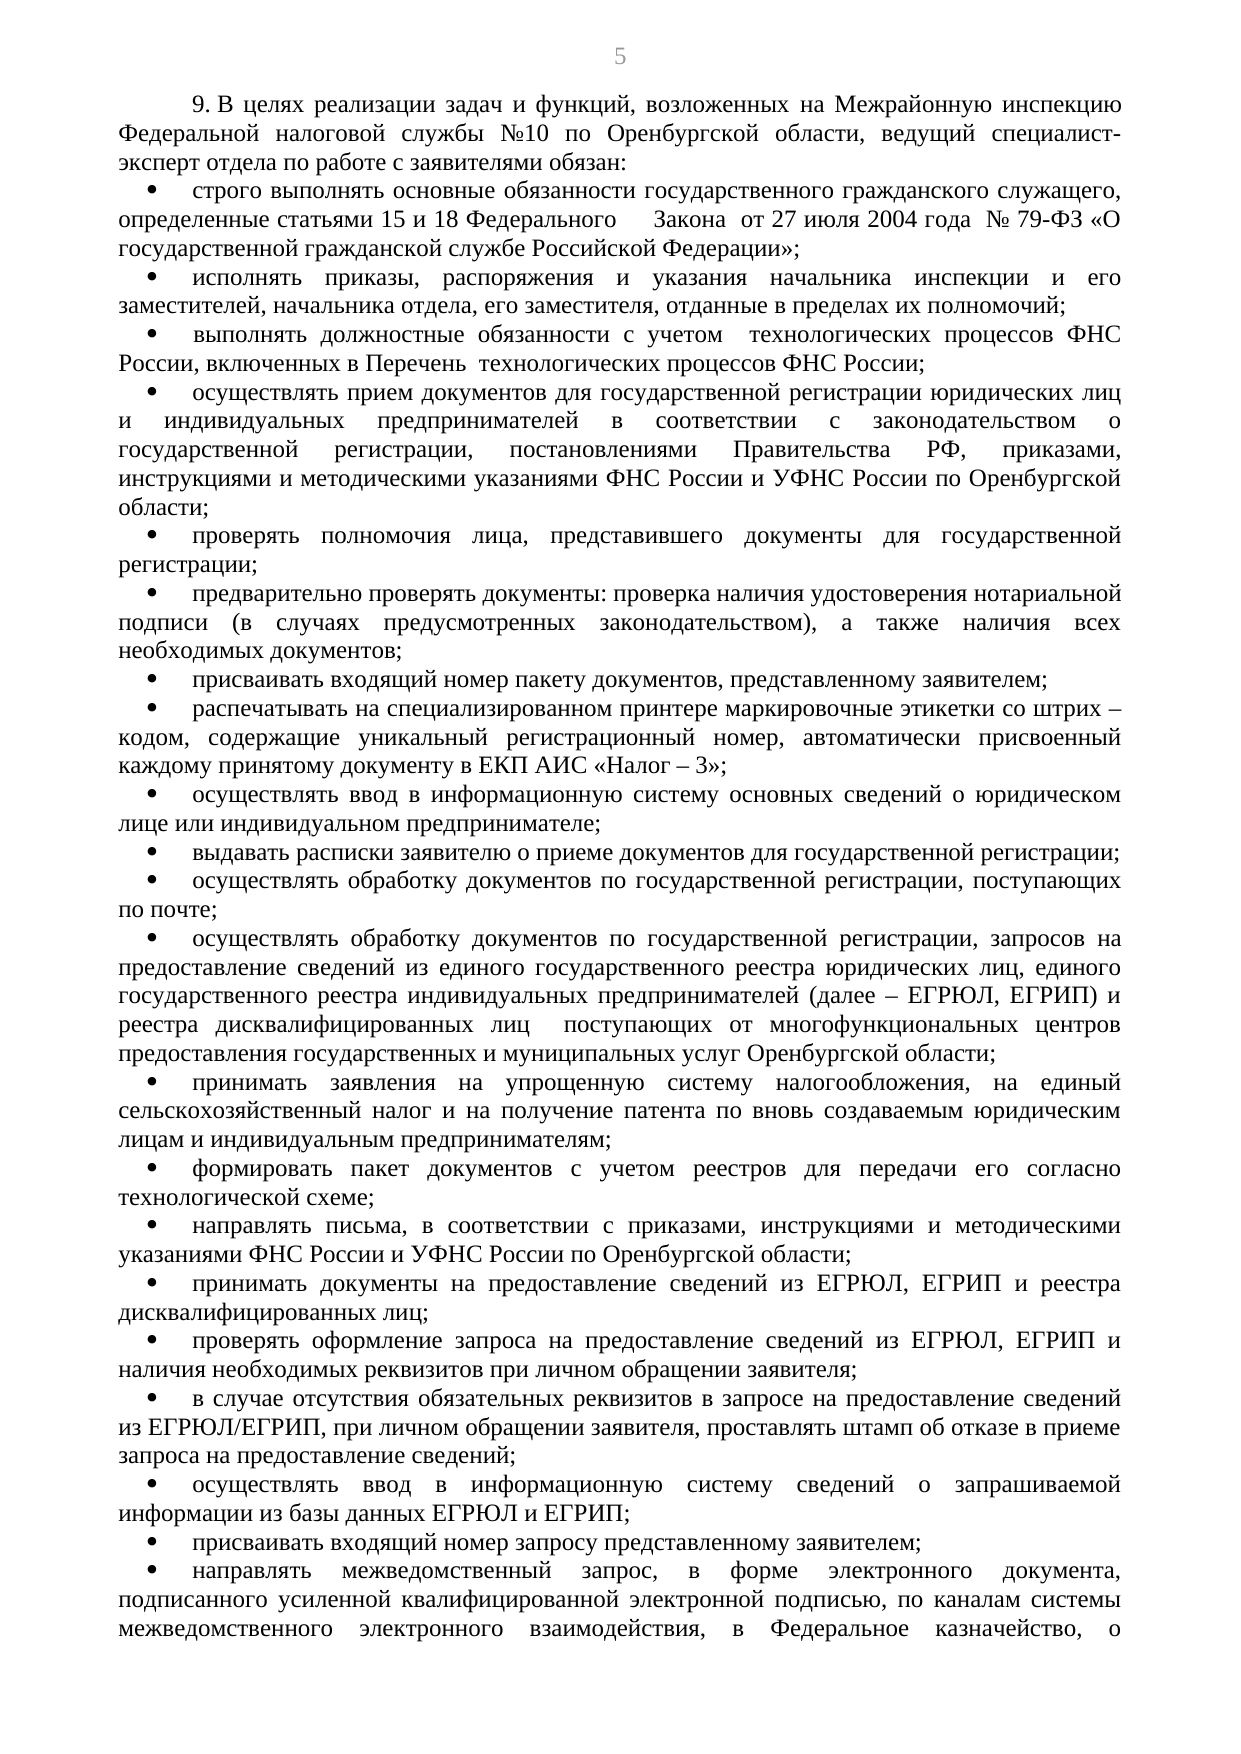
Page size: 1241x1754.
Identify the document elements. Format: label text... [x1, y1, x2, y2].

list предварительно проверять документы: проверка наличия удостоверения нотариальной подписи (в случаях предусмотренных законодательством), а также наличия всех необходимых документов; [118, 578, 1122, 664]
list осуществлять прием документов для государственной регистрации юридических лиц и индивидуальных предпринимателей в соответствии с законодательством о государственной регистрации, постановлениями Правительства РФ, приказами, инструкциями и методическими указаниями ФНС России и УФНС России по Оренбургской области; [118, 377, 1122, 521]
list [118, 1556, 1122, 1642]
list присваивать входящий номер запросу представленному заявителем; [118, 1527, 1122, 1556]
list направлять письма, в соответствии с приказами, инструкциями и методическими указаниями ФНС России и УФНС России по Оренбургской области; [118, 1211, 1122, 1268]
list осуществлять обработку документов по государственной регистрации, поступающих по почте; [118, 866, 1122, 923]
list исполнять приказы, распоряжения и указания начальника инспекции и его заместителей, начальника отдела, его заместителя, отданные в пределах их полномочий; [118, 262, 1122, 319]
list в случае отсутствия обязательных реквизитов в запросе на предоставление сведений из ЕГРЮЛ/ЕГРИП, при личном обращении заявителя, проставлять штамп об отказе в приеме запроса на предоставление сведений; [118, 1383, 1122, 1469]
list формировать пакет документов с учетом реестров для передачи его согласно технологической схеме; [118, 1153, 1122, 1211]
list принимать документы на предоставление сведений из ЕГРЮЛ, ЕГРИП и реестра дисквалифицированных лиц; [118, 1268, 1122, 1326]
list выдавать расписки заявителю о приеме документов для государственной регистрации; [118, 837, 1122, 866]
list строго выполнять основные обязанности государственного гражданского служащего, определенные статьями 15 и 18 Федерального Закона от 27 июля 2004 года № 79-ФЗ «О государственной гражданской службе Российской Федерации»; [118, 176, 1122, 262]
list присваивать входящий номер пакету документов, представленному заявителем; [118, 664, 1122, 693]
list осуществлять ввод в информационную систему сведений о запрашиваемой информации из базы данных ЕГРЮЛ и ЕГРИП; [118, 1469, 1122, 1527]
list выполнять должностные обязанности с учетом технологических процессов ФНС России, включенных в Перечень технологических процессов ФНС России; [118, 319, 1122, 377]
list проверять полномочия лица, представившего документы для государственной регистрации; [118, 521, 1122, 578]
list распечатывать на специализированном принтере маркировочные этикетки со штрих – кодом, содержащие уникальный регистрационный номер, автоматически присвоенный каждому принятому документу в ЕКП АИС «Налог – 3»; [118, 693, 1122, 779]
text 9. В целях реализации задач и функций, возложенных на Межрайонную инспекцию Федеральной налоговой службы №10 по Оренбургской области, ведущий специалист-эксперт отдела по работе с заявителями обязан: [118, 89, 1122, 176]
list осуществлять обработку документов по государственной регистрации, запросов на предоставление сведений из единого государственного реестра юридических лиц, единого государственного реестра индивидуальных предпринимателей (далее – ЕГРЮЛ, ЕГРИП) и реестра дисквалифицированных лиц поступающих от многофункциональных центров предоставления государственных и муниципальных услуг Оренбургской области; [118, 923, 1122, 1067]
list осуществлять ввод в информационную систему основных сведений о юридическом лице или индивидуальном предпринимателе; [118, 779, 1122, 837]
list проверять оформление запроса на предоставление сведений из ЕГРЮЛ, ЕГРИП и наличия необходимых реквизитов при личном обращении заявителя; [118, 1326, 1122, 1383]
list принимать заявления на упрощенную систему налогообложения, на единый сельскохозяйственный налог и на получение патента по вновь создаваемым юридическим лицам и индивидуальным предпринимателям; [118, 1067, 1122, 1153]
